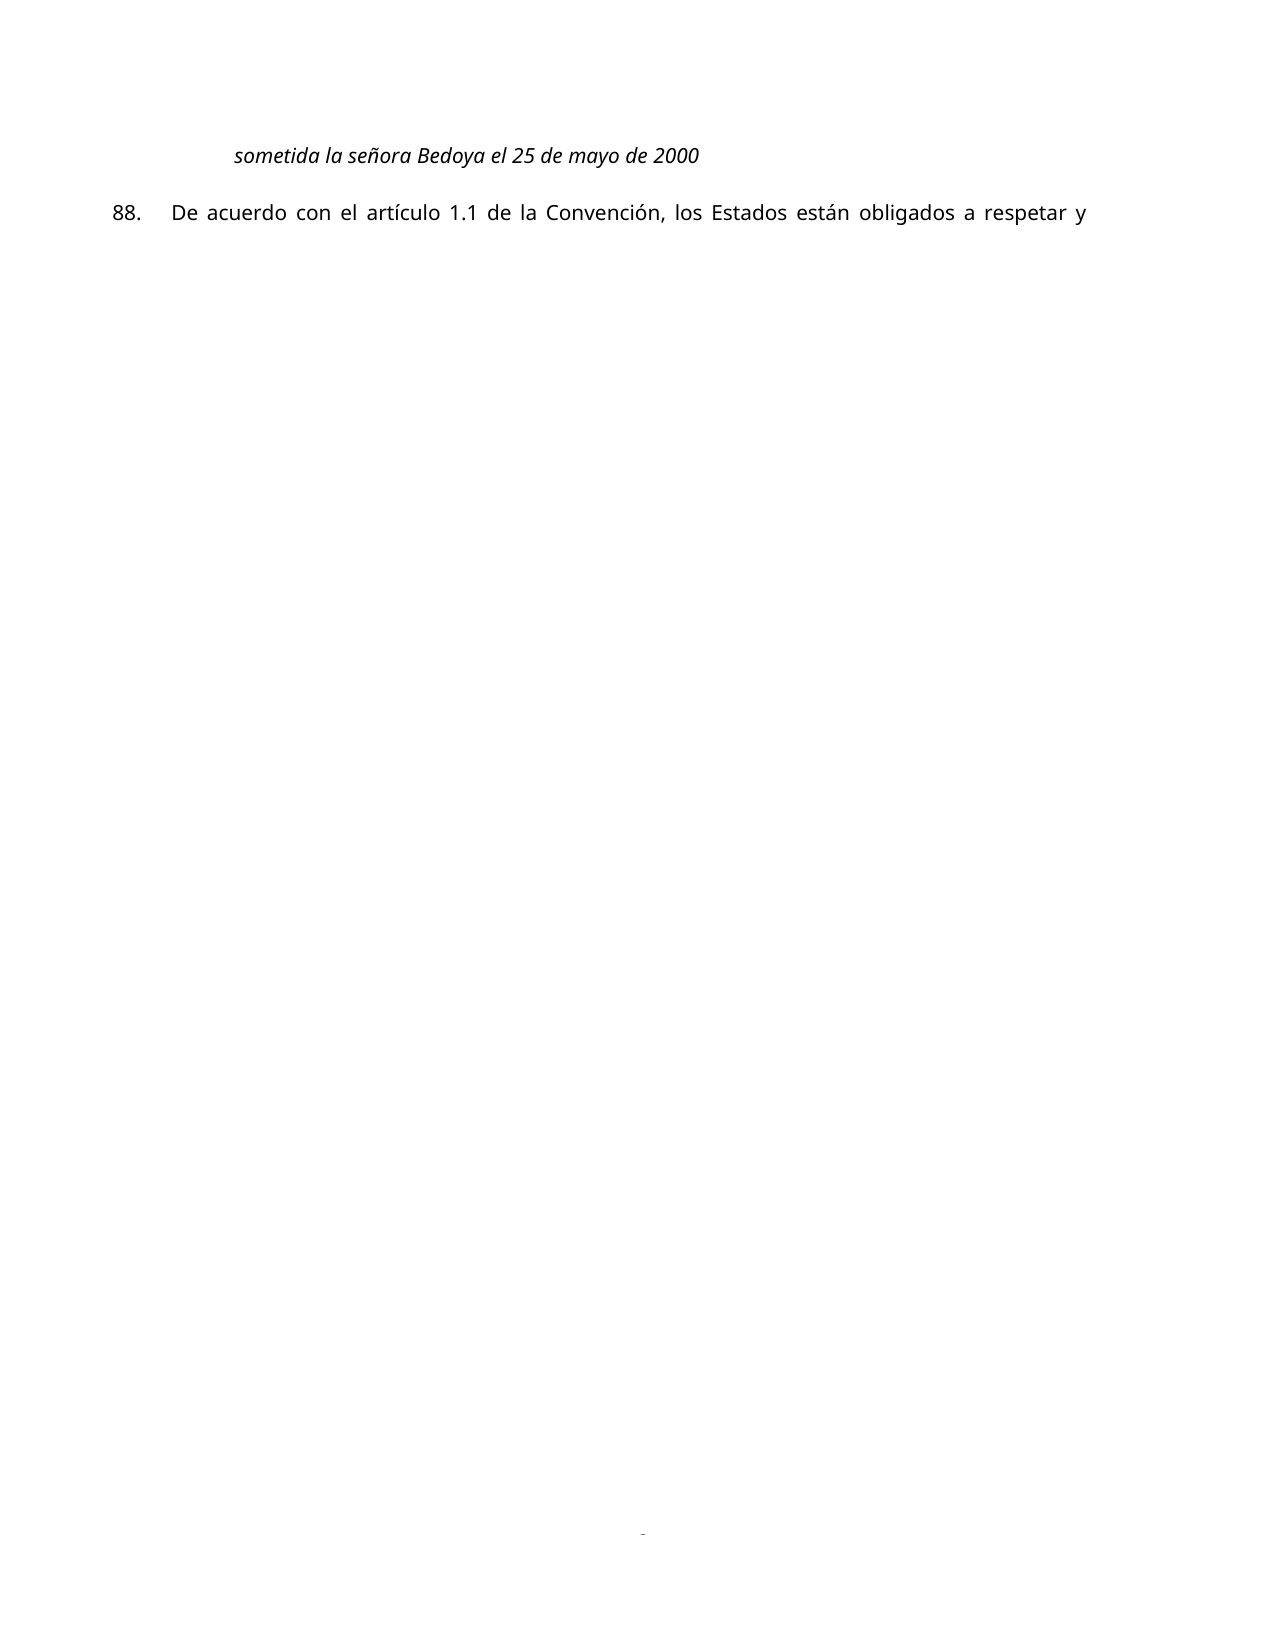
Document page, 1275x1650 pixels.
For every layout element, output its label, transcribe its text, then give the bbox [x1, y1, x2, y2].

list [234, 142, 1163, 170]
list De acuerdo con el artículo 1.1 de la Convención, los Estados están obligados a respetar y [112, 198, 1183, 226]
